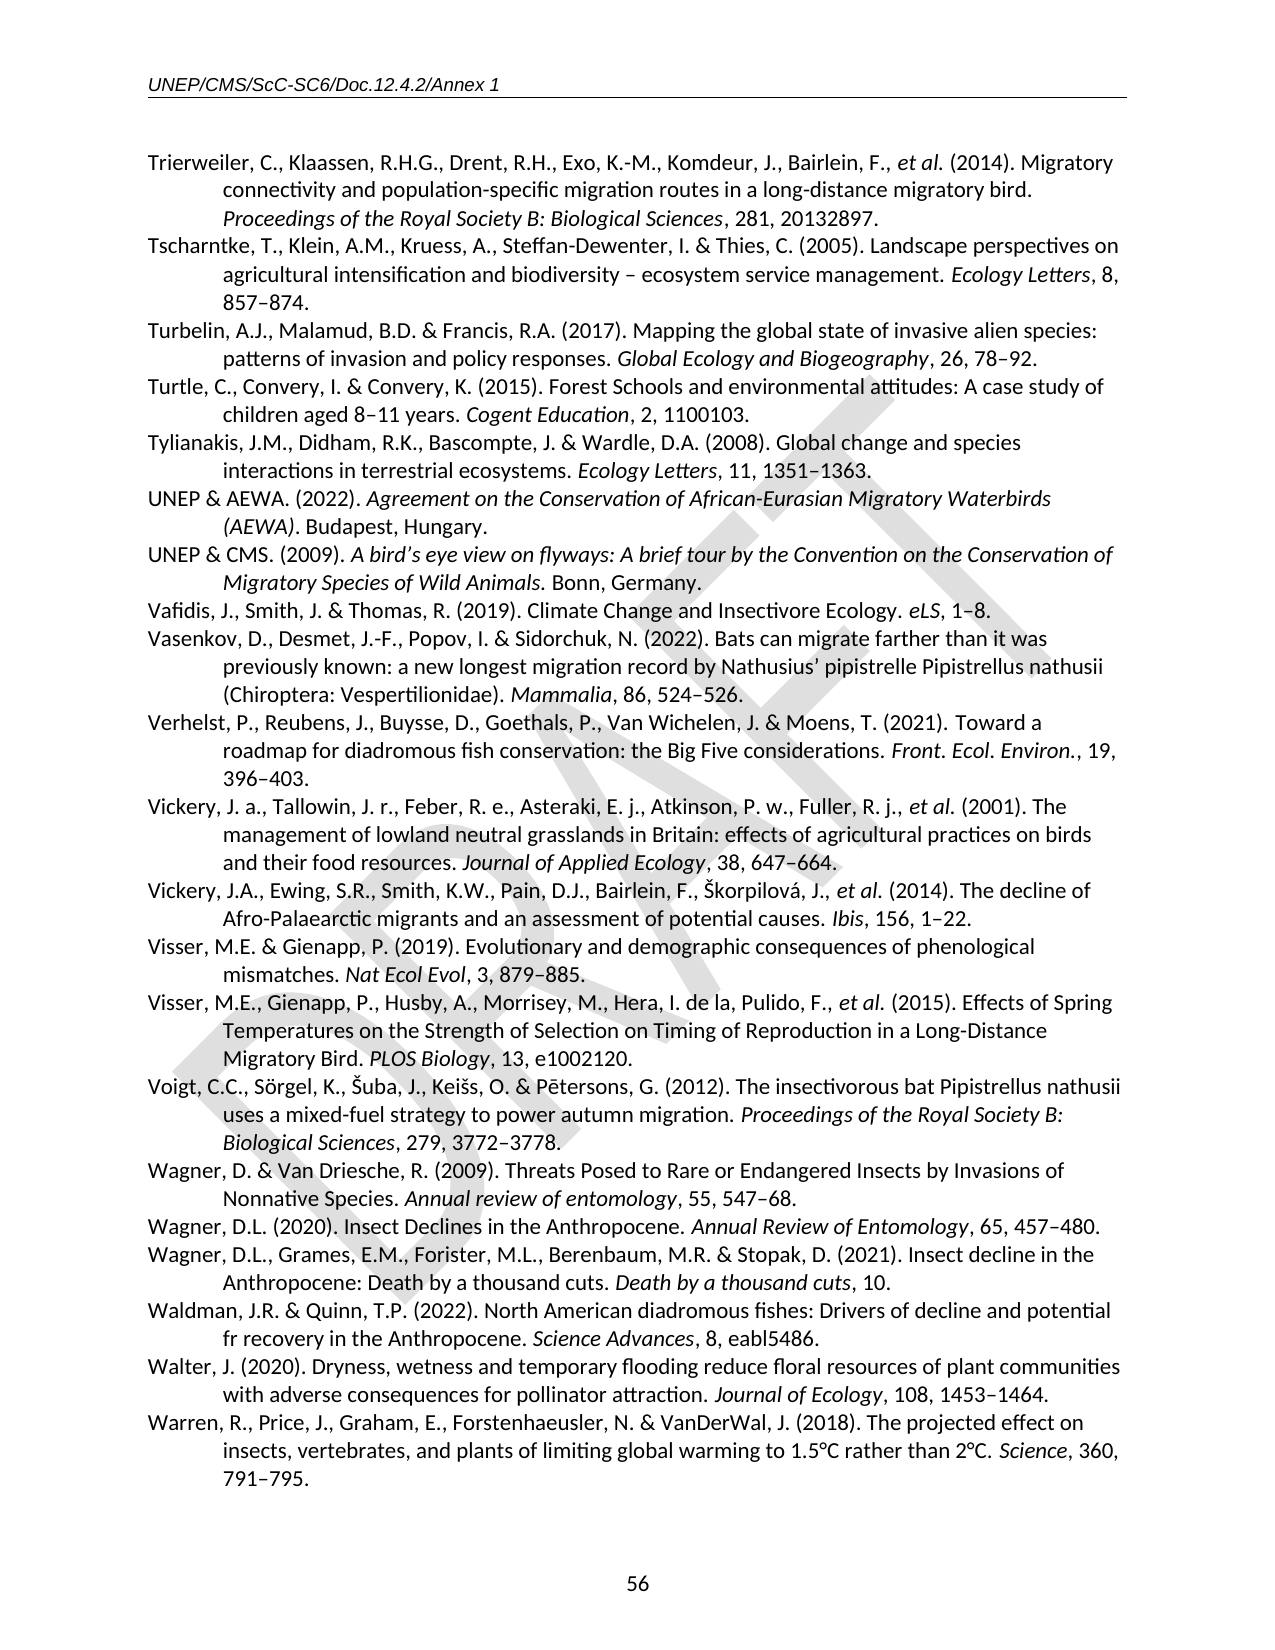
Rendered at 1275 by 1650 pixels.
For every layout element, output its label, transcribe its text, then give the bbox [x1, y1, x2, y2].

text UNEP & CMS. (2009). A bird’s eye view on flyways: A brief tour by the Convention on the Conservation of Migratory Species of Wild Animals. Bonn, Germany. [148, 540, 1127, 596]
text Tscharntke, T., Klein, A.M., Kruess, A., Steffan-Dewenter, I. & Thies, C. (2005). Landscape perspectives on agricultural intensification and biodiversity – ecosystem service management. Ecology Letters, 8, 857–874. [148, 232, 1127, 316]
text Waldman, J.R. & Quinn, T.P. (2022). North American diadromous fishes: Drivers of decline and potential fr recovery in the Anthropocene. Science Advances, 8, eabl5486. [148, 1296, 1127, 1352]
text Vickery, J.A., Ewing, S.R., Smith, K.W., Pain, D.J., Bairlein, F., Škorpilová, J., et al. (2014). The decline of Afro-Palaearctic migrants and an assessment of potential causes. Ibis, 156, 1–22. [148, 876, 1127, 932]
text UNEP & AEWA. (2022). Agreement on the Conservation of African-Eurasian Migratory Waterbirds (AEWA). Budapest, Hungary. [148, 484, 1127, 540]
text Warren, R., Price, J., Graham, E., Forstenhaeusler, N. & VanDerWal, J. (2018). The projected effect on insects, vertebrates, and plants of limiting global warming to 1.5°C rather than 2°C. Science, 360, 791–795. [148, 1408, 1127, 1493]
text Vickery, J. a., Tallowin, J. r., Feber, R. e., Asteraki, E. j., Atkinson, P. w., Fuller, R. j., et al. (2001). The management of lowland neutral grasslands in Britain: effects of agricultural practices on birds and their food resources. Journal of Applied Ecology, 38, 647–664. [148, 792, 1127, 876]
text Visser, M.E., Gienapp, P., Husby, A., Morrisey, M., Hera, I. de la, Pulido, F., et al. (2015). Effects of Spring Temperatures on the Strength of Selection on Timing of Reproduction in a Long-Distance Migratory Bird. PLOS Biology, 13, e1002120. [148, 988, 1127, 1072]
text Verhelst, P., Reubens, J., Buysse, D., Goethals, P., Van Wichelen, J. & Moens, T. (2021). Toward a roadmap for diadromous fish conservation: the Big Five considerations. Front. Ecol. Environ., 19, 396–403. [148, 708, 1127, 792]
text Turtle, C., Convery, I. & Convery, K. (2015). Forest Schools and environmental attitudes: A case study of children aged 8–11 years. Cogent Education, 2, 1100103. [148, 372, 1127, 428]
text Wagner, D.L. (2020). Insect Declines in the Anthropocene. Annual Review of Entomology, 65, 457–480. [148, 1212, 1127, 1240]
text Vafidis, J., Smith, J. & Thomas, R. (2019). Climate Change and Insectivore Ecology. eLS, 1–8. [148, 596, 1127, 624]
text Walter, J. (2020). Dryness, wetness and temporary flooding reduce floral resources of plant communities with adverse consequences for pollinator attraction. Journal of Ecology, 108, 1453–1464. [148, 1352, 1127, 1408]
text Vasenkov, D., Desmet, J.-F., Popov, I. & Sidorchuk, N. (2022). Bats can migrate farther than it was previously known: a new longest migration record by Nathusius’ pipistrelle Pipistrellus nathusii (Chiroptera: Vespertilionidae). Mammalia, 86, 524–526. [148, 624, 1127, 708]
text Trierweiler, C., Klaassen, R.H.G., Drent, R.H., Exo, K.-M., Komdeur, J., Bairlein, F., et al. (2014). Migratory connectivity and population-specific migration routes in a long-distance migratory bird. Proceedings of the Royal Society B: Biological Sciences, 281, 20132897. [148, 148, 1127, 232]
text Tylianakis, J.M., Didham, R.K., Bascompte, J. & Wardle, D.A. (2008). Global change and species interactions in terrestrial ecosystems. Ecology Letters, 11, 1351–1363. [148, 428, 1127, 484]
text Wagner, D.L., Grames, E.M., Forister, M.L., Berenbaum, M.R. & Stopak, D. (2021). Insect decline in the Anthropocene: Death by a thousand cuts. Death by a thousand cuts, 10. [148, 1240, 1127, 1296]
text Visser, M.E. & Gienapp, P. (2019). Evolutionary and demographic consequences of phenological mismatches. Nat Ecol Evol, 3, 879–885. [148, 932, 1127, 988]
text Turbelin, A.J., Malamud, B.D. & Francis, R.A. (2017). Mapping the global state of invasive alien species: patterns of invasion and policy responses. Global Ecology and Biogeography, 26, 78–92. [148, 316, 1127, 372]
text Wagner, D. & Van Driesche, R. (2009). Threats Posed to Rare or Endangered Insects by Invasions of Nonnative Species. Annual review of entomology, 55, 547–68. [148, 1156, 1127, 1212]
text Voigt, C.C., Sörgel, K., Šuba, J., Keišs, O. & Pētersons, G. (2012). The insectivorous bat Pipistrellus nathusii uses a mixed-fuel strategy to power autumn migration. Proceedings of the Royal Society B: Biological Sciences, 279, 3772–3778. [148, 1072, 1127, 1156]
